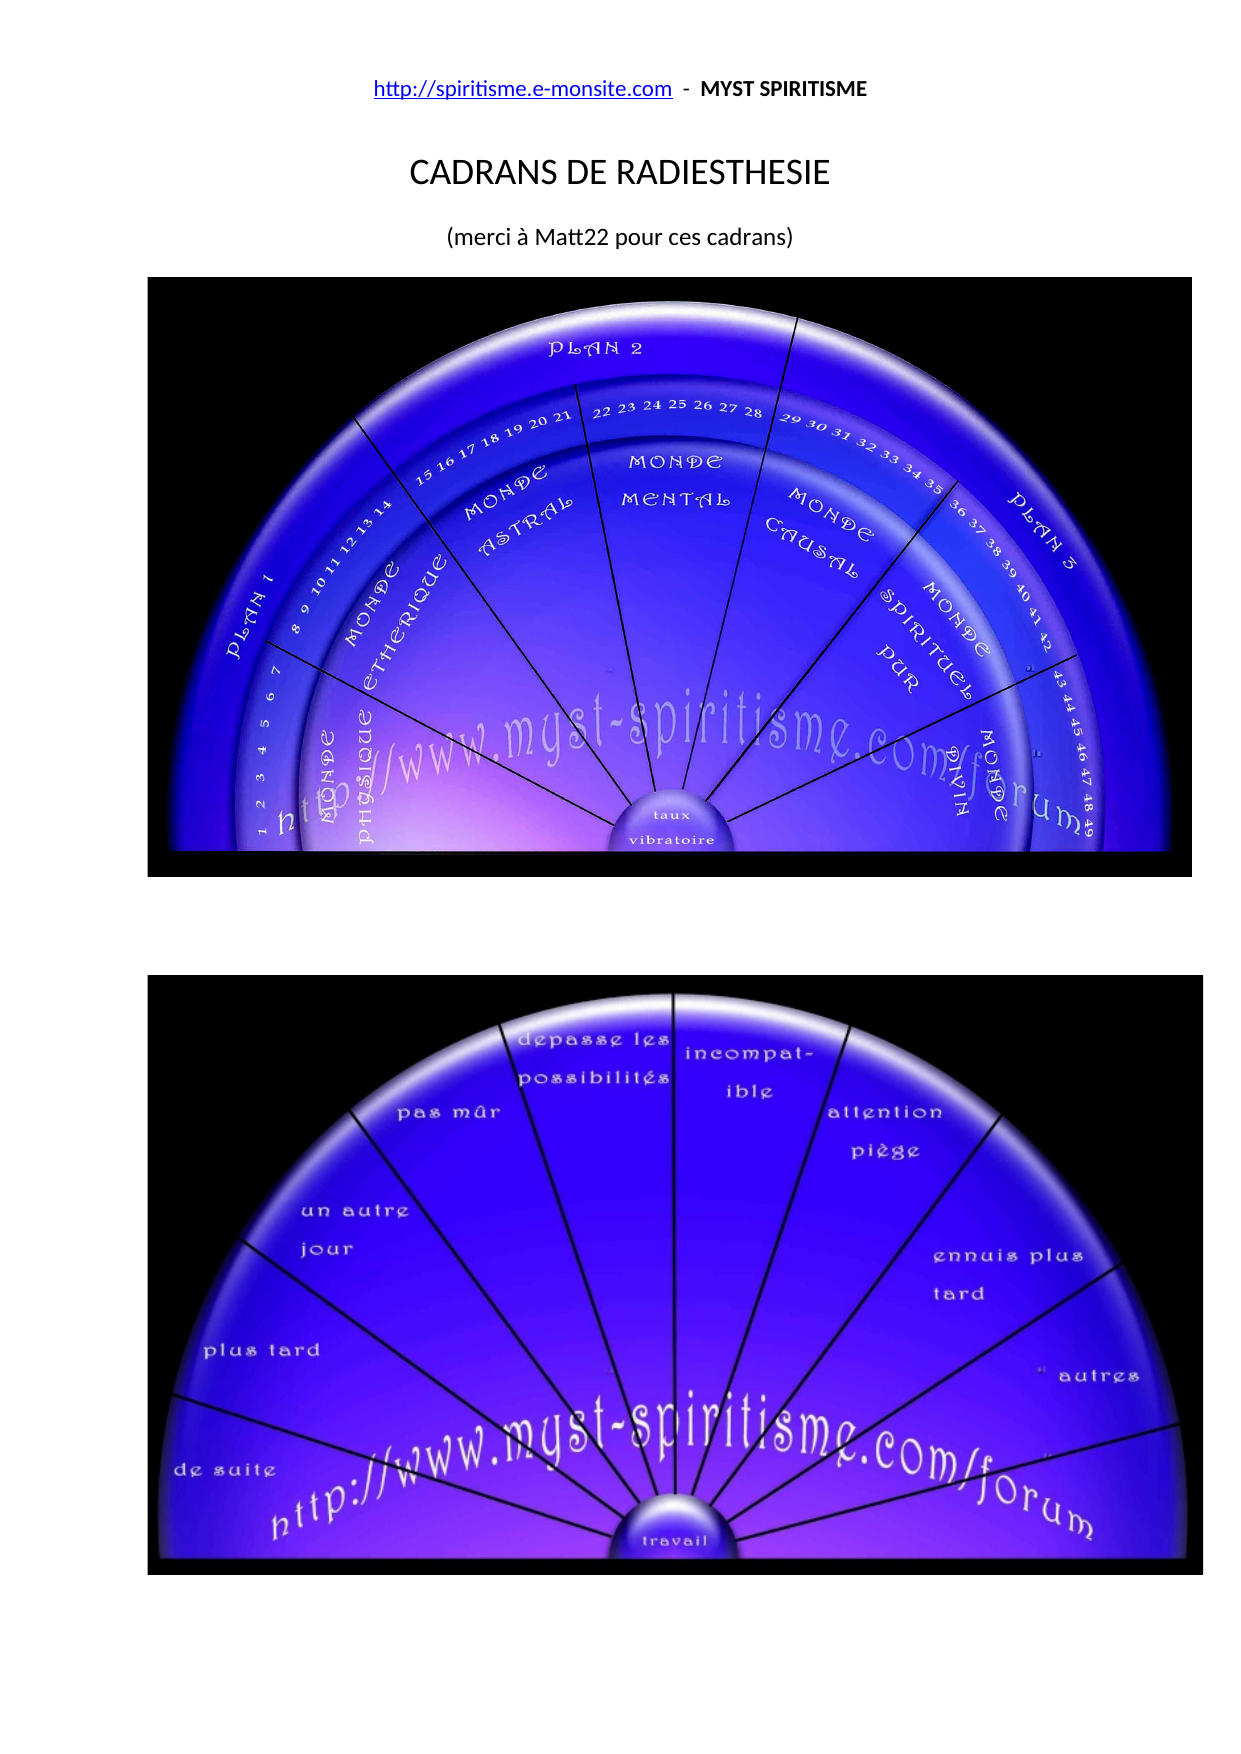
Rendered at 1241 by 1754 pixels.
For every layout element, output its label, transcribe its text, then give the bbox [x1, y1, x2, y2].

picture [147, 277, 1192, 877]
text (merci à Matt22 pour ces cadrans) [148, 221, 1093, 252]
picture [147, 975, 1204, 1575]
text CADRANS DE RADIESTHESIE [148, 148, 1093, 193]
